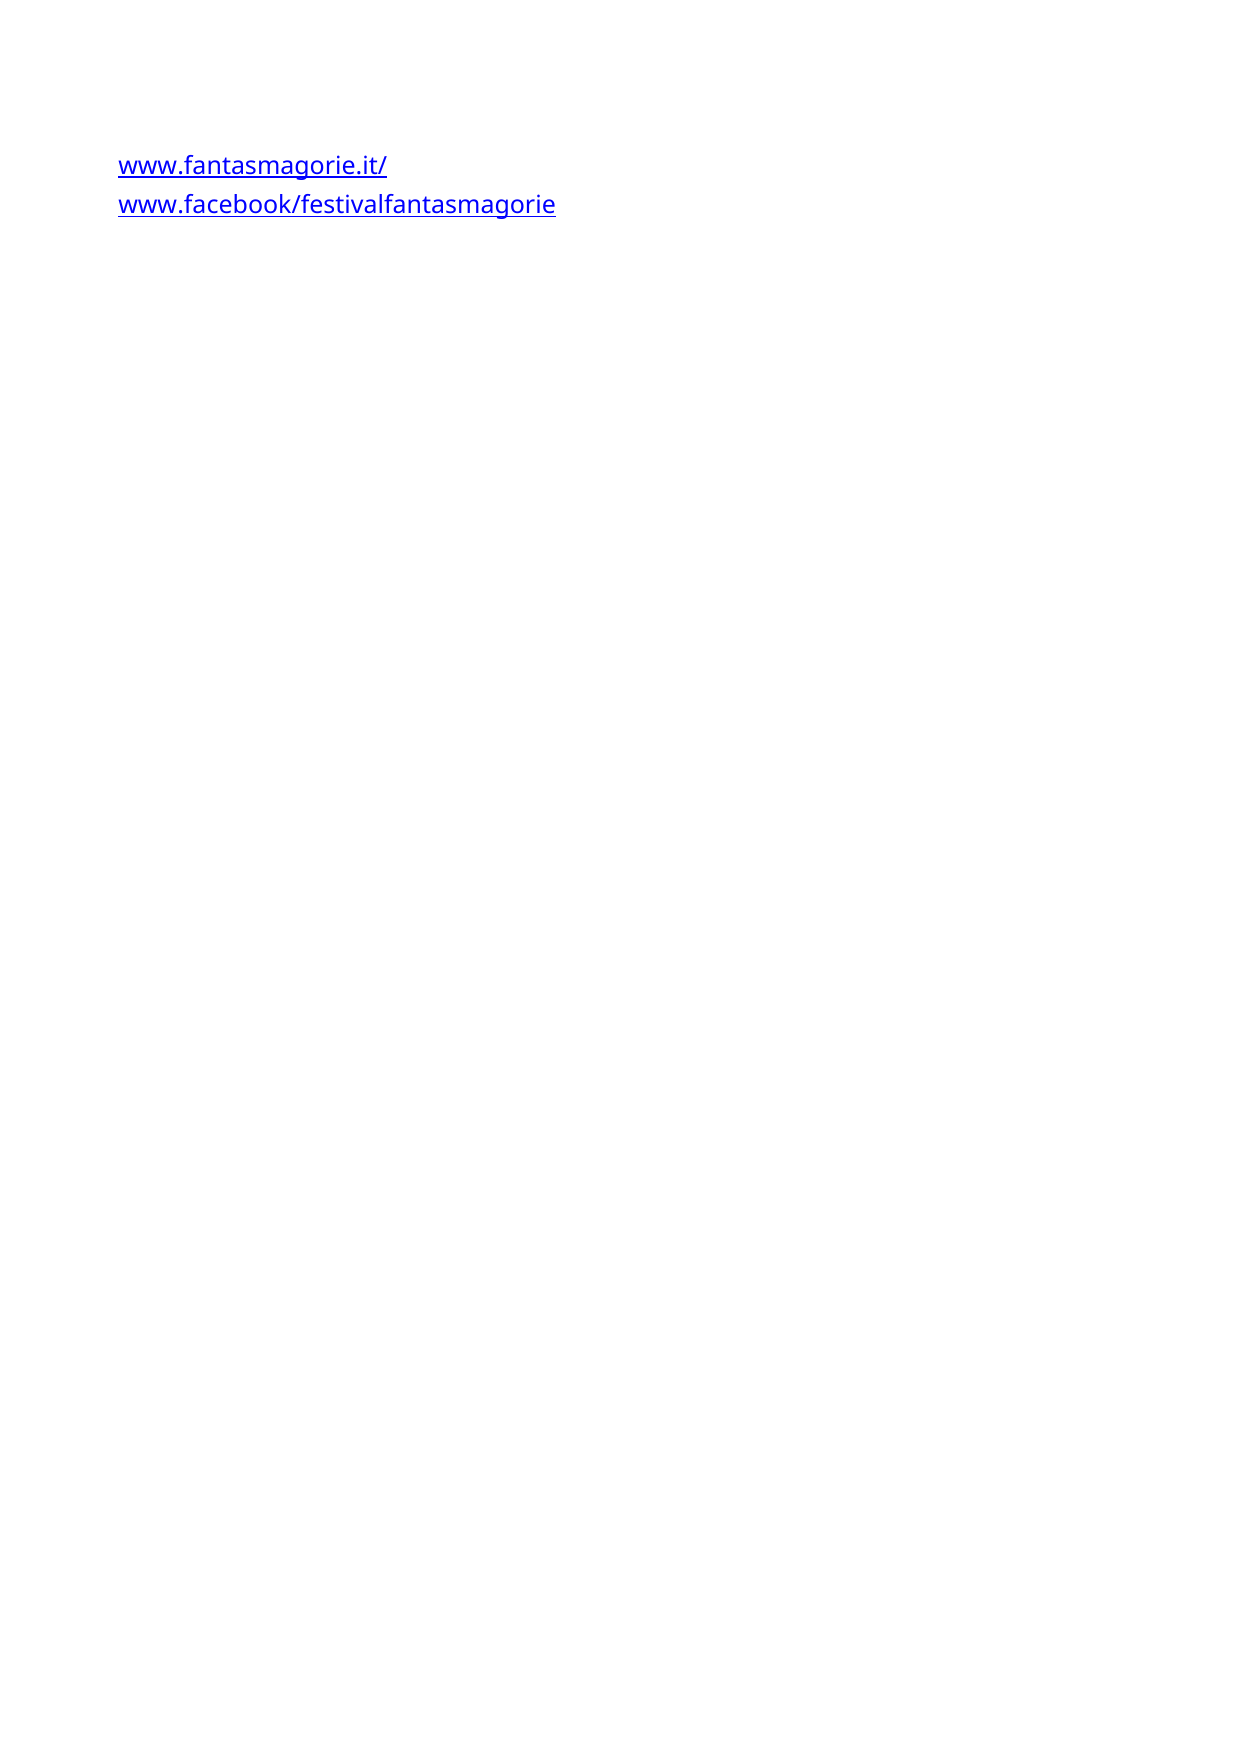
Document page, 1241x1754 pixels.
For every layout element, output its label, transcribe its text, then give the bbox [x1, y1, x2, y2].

text www.fantasmagorie.it/ www.facebook/festivalfantasmagorie [118, 148, 1122, 253]
